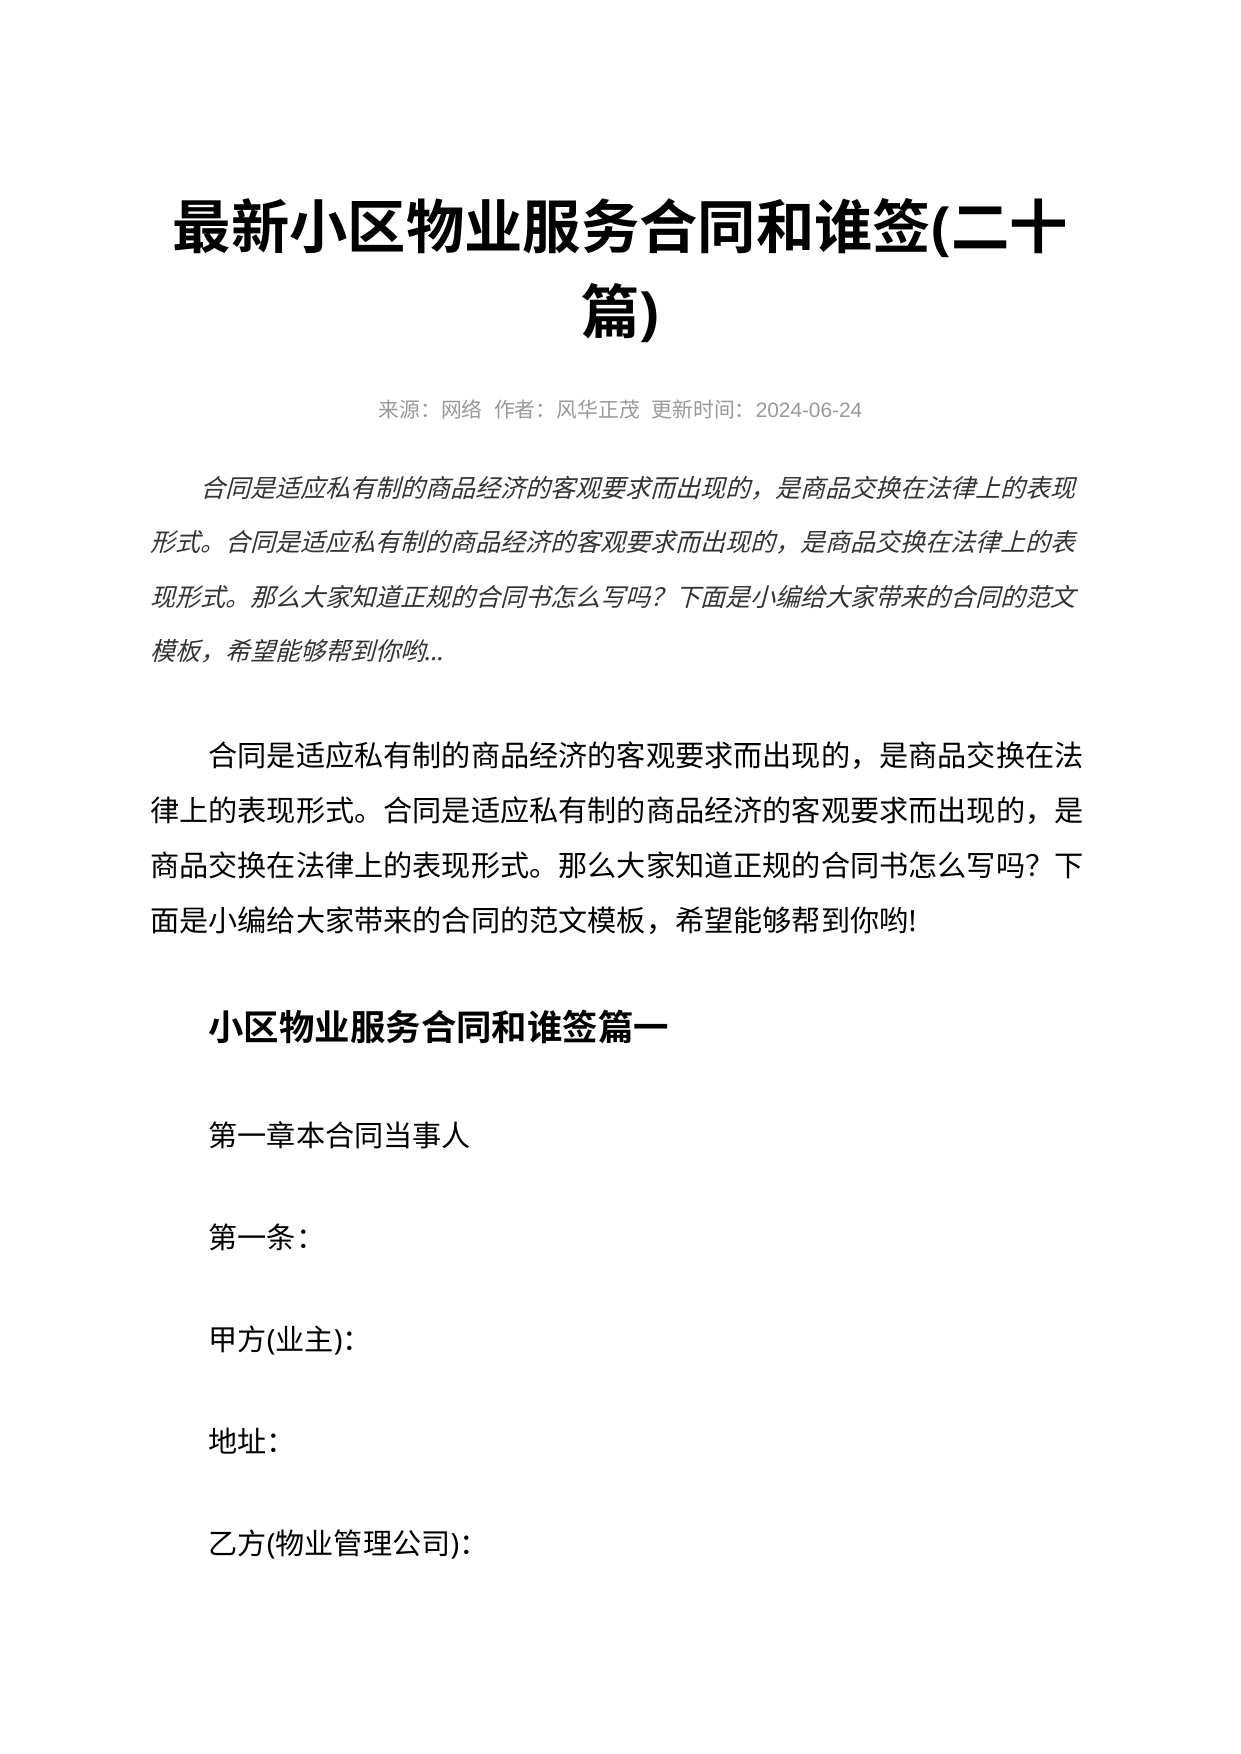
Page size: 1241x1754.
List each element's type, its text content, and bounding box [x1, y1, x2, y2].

text 合同是适应私有制的商品经济的客观要求而出现的，是商品交换在法律上的表现形式。合同是适应私有制的商品经济的客观要求而出现的，是商品交换在法律上的表现形式。那么大家知道正规的合同书怎么写吗？下面是小编给大家带来的合同的范文模板，希望能够帮到你哟! [150, 733, 1090, 940]
text 乙方(物业管理公司)： [150, 1520, 1090, 1563]
text 合同是适应私有制的商品经济的客观要求而出现的，是商品交换在法律上的表现形式。合同是适应私有制的商品经济的客观要求而出现的，是商品交换在法律上的表现形式。那么大家知道正规的合同书怎么写吗？下面是小编给大家带来的合同的范文模板，希望能够帮到你哟... [150, 468, 1090, 668]
text 来源：网络 作者：风华正茂 更新时间：2024-06-24 [150, 398, 1090, 422]
text 甲方(业主)： [150, 1317, 1090, 1359]
text 地址： [150, 1418, 1090, 1461]
subtitle 最新小区物业服务合同和谁签(二十篇) [150, 181, 1090, 351]
text 小区物业服务合同和谁签篇一 [150, 999, 1090, 1051]
text 第一章本合同当事人 [150, 1113, 1090, 1155]
text 第一条： [150, 1215, 1090, 1257]
